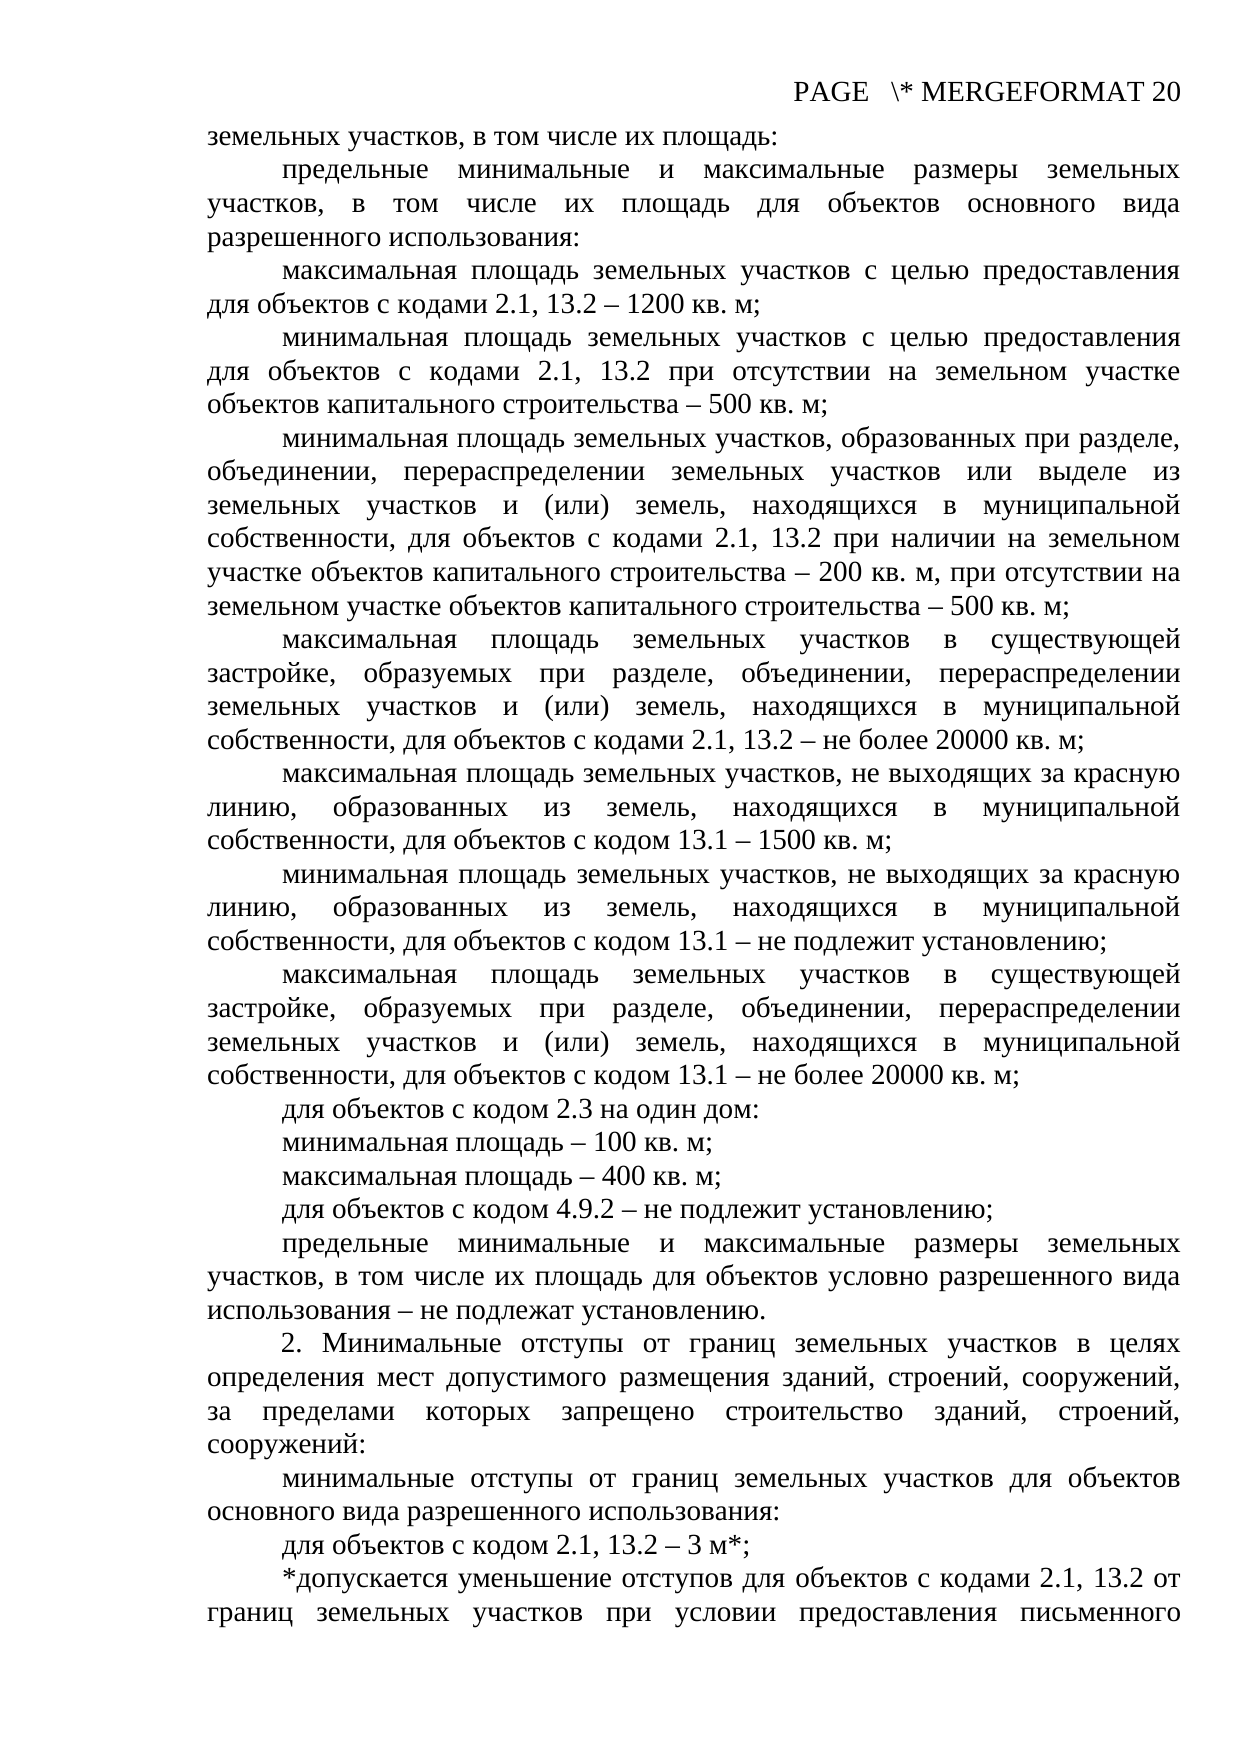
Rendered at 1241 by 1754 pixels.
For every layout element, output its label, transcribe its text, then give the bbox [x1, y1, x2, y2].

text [207, 1560, 1181, 1627]
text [207, 118, 1181, 152]
text минимальная площадь земельных участков с целью предоставления для объектов с кодами 2.1, 13.2 при отсутствии на земельном участке объектов капитального строительства – 500 кв. м; [207, 319, 1181, 420]
text максимальная площадь земельных участков, не выходящих за красную линию, образованных из земель, находящихся в муниципальной собственности, для объектов с кодом 13.1 – 1500 кв. м; [207, 755, 1181, 856]
text минимальная площадь земельных участков, образованных при разделе, объединении, перераспределении земельных участков или выделе из земельных участков и (или) земель, находящихся в муниципальной собственности, для объектов с кодами 2.1, 13.2 при наличии на земельном участке объектов капитального строительства – 200 кв. м, при отсутствии на земельном участке объектов капитального строительства – 500 кв. м; [207, 420, 1181, 621]
text минимальная площадь – 100 кв. м; [207, 1124, 1181, 1158]
text для объектов с кодом 2.1, 13.2 – 3 м*; [207, 1527, 1181, 1560]
text максимальная площадь земельных участков в существующей застройке, образуемых при разделе, объединении, перераспределении земельных участков и (или) земель, находящихся в муниципальной собственности, для объектов с кодами 2.1, 13.2 – не более 20000 кв. м; [207, 621, 1181, 755]
text 2. Минимальные отступы от границ земельных участков в целях определения мест допустимого размещения зданий, строений, сооружений, за пределами которых запрещено строительство зданий, строений, сооружений: [207, 1326, 1181, 1460]
text максимальная площадь земельных участков с целью предоставления для объектов с кодами 2.1, 13.2 – 1200 кв. м; [207, 252, 1181, 319]
text максимальная площадь – 400 кв. м; [207, 1158, 1181, 1191]
text минимальные отступы от границ земельных участков для объектов основного вида разрешенного использования: [207, 1460, 1181, 1527]
text предельные минимальные и максимальные размеры земельных участков, в том числе их площадь для объектов основного вида разрешенного использования: [207, 152, 1181, 252]
text для объектов с кодом 4.9.2 – не подлежит установлению; [207, 1191, 1181, 1225]
text минимальная площадь земельных участков, не выходящих за красную линию, образованных из земель, находящихся в муниципальной собственности, для объектов с кодом 13.1 – не подлежит установлению; [207, 856, 1181, 957]
text предельные минимальные и максимальные размеры земельных участков, в том числе их площадь для объектов условно разрешенного вида использования – не подлежат установлению. [207, 1225, 1181, 1326]
text максимальная площадь земельных участков в существующей застройке, образуемых при разделе, объединении, перераспределении земельных участков и (или) земель, находящихся в муниципальной собственности, для объектов с кодом 13.1 – не более 20000 кв. м; [207, 957, 1181, 1091]
text для объектов с кодом 2.3 на один дом: [207, 1091, 1181, 1124]
